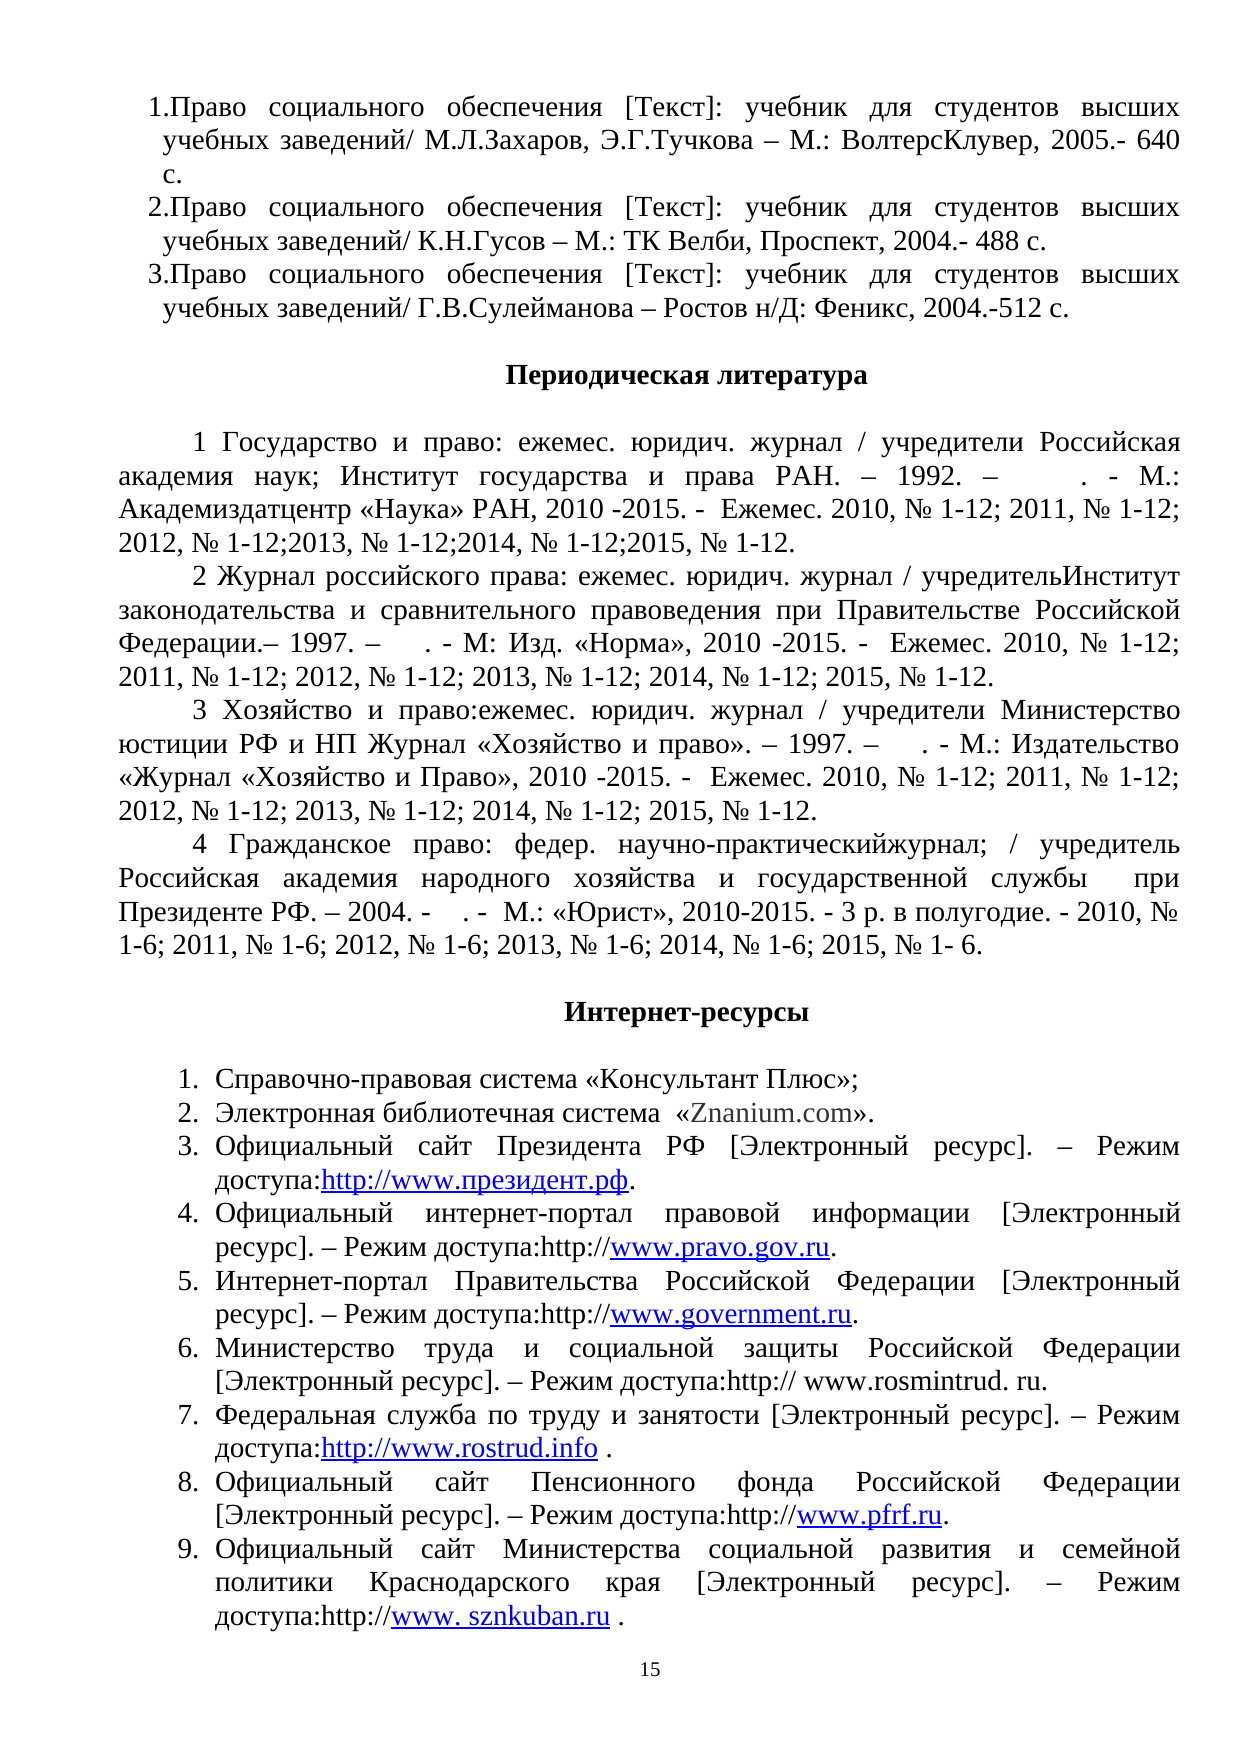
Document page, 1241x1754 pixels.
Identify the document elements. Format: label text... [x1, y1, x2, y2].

text 3 Хозяйство и право:ежемес. юридич. журнал / учредители Министерство юстиции РФ и НП Журнал «Хозяйство и право». – 1997. – . - М.: Издательство «Журнал «Хозяйство и Право», 2010 -2015. - Ежемес. 2010, № 1-12; 2011, № 1-12; 2012, № 1-12; 2013, № 1-12; 2014, № 1-12; 2015, № 1-12. [118, 692, 1181, 827]
list Интернет-портал Правительства Российской Федерации [Электронный ресурс]. – Режим доступа:http://www.government.ru. [177, 1263, 1181, 1330]
list Министерство труда и социальной защиты Российской Федерации [Электронный ресурс]. – Режим доступа:http:// www.rosmintrud. ru. [177, 1330, 1181, 1397]
text 2.Право социального обеспечения [Текст]: учебник для студентов высших учебных заведений/ К.Н.Гусов – М.: ТК Велби, Проспект, 2004.- 488 с. [148, 189, 1181, 256]
list Электронная библиотечная система «Znanium.com». [177, 1095, 690, 1128]
list Федеральная служба по труду и занятости [Электронный ресурс]. – Режим доступа:http://www.rostrud.info . [177, 1397, 1181, 1464]
list Официальный сайт Пенсионного фонда Российской Федерации [Электронный ресурс]. – Режим доступа:http://www.pfrf.ru. [177, 1464, 1181, 1531]
list Официальный сайт Президента РФ [Электронный ресурс]. – Режим доступа:http://www.президент.рф. [177, 1128, 1181, 1196]
list Официальный сайт Министерства социальной развития и семейной политики Краснодарского края [Электронный ресурс]. – Режим доступа:http://www. sznkuban.ru . [177, 1531, 1181, 1632]
text Периодическая литература [118, 357, 1181, 391]
text Интернет-ресурсы [118, 994, 1181, 1028]
text 2 Журнал российского права: ежемес. юридич. журнал / учредительИнститут законодательства и сравнительного правоведения при Правительстве Российской Федерации.– 1997. – . - М: Изд. «Норма», 2010 -2015. - Ежемес. 2010, № 1-12; 2011, № 1-12; 2012, № 1-12; 2013, № 1-12; 2014, № 1-12; 2015, № 1-12. [118, 558, 1181, 692]
text 4 Гражданское право: федер. научно-практическийжурнал; / учредитель Российская академия народного хозяйства и государственной службы при Президенте РФ. – 2004. - . - М.: «Юрист», 2010-2015. - 3 р. в полугодие. - 2010, № 1-6; 2011, № 1-6; 2012, № 1-6; 2013, № 1-6; 2014, № 1-6; 2015, № 1- 6. [118, 827, 1181, 961]
text 1 Государство и право: ежемес. юридич. журнал / учредители Российская академия наук; Институт государства и права РАН. – 1992. – . - М.: Академиздатцентр «Наука» РАН, 2010 -2015. - Ежемес. 2010, № 1-12; 2011, № 1-12; 2012, № 1-12;2013, № 1-12;2014, № 1-12;2015, № 1-12. [118, 424, 1181, 558]
list Официальный интернет-портал правовой информации [Электронный ресурс]. – Режим доступа:http://www.pravo.gov.ru. [177, 1196, 1181, 1263]
list Справочно-правовая система «Консультант Плюс»; [177, 1061, 1181, 1095]
text 1.Право социального обеспечения [Текст]: учебник для студентов высших учебных заведений/ М.Л.Захаров, Э.Г.Тучкова – М.: ВолтерсКлувер, 2005.- 640 с. [148, 89, 1181, 189]
list Электронная библиотечная система «Znanium.com». [853, 1095, 1181, 1128]
text 3.Право социального обеспечения [Текст]: учебник для студентов высших учебных заведений/ Г.В.Сулейманова – Ростов н/Д: Феникс, 2004.-512 с. [148, 256, 1181, 323]
